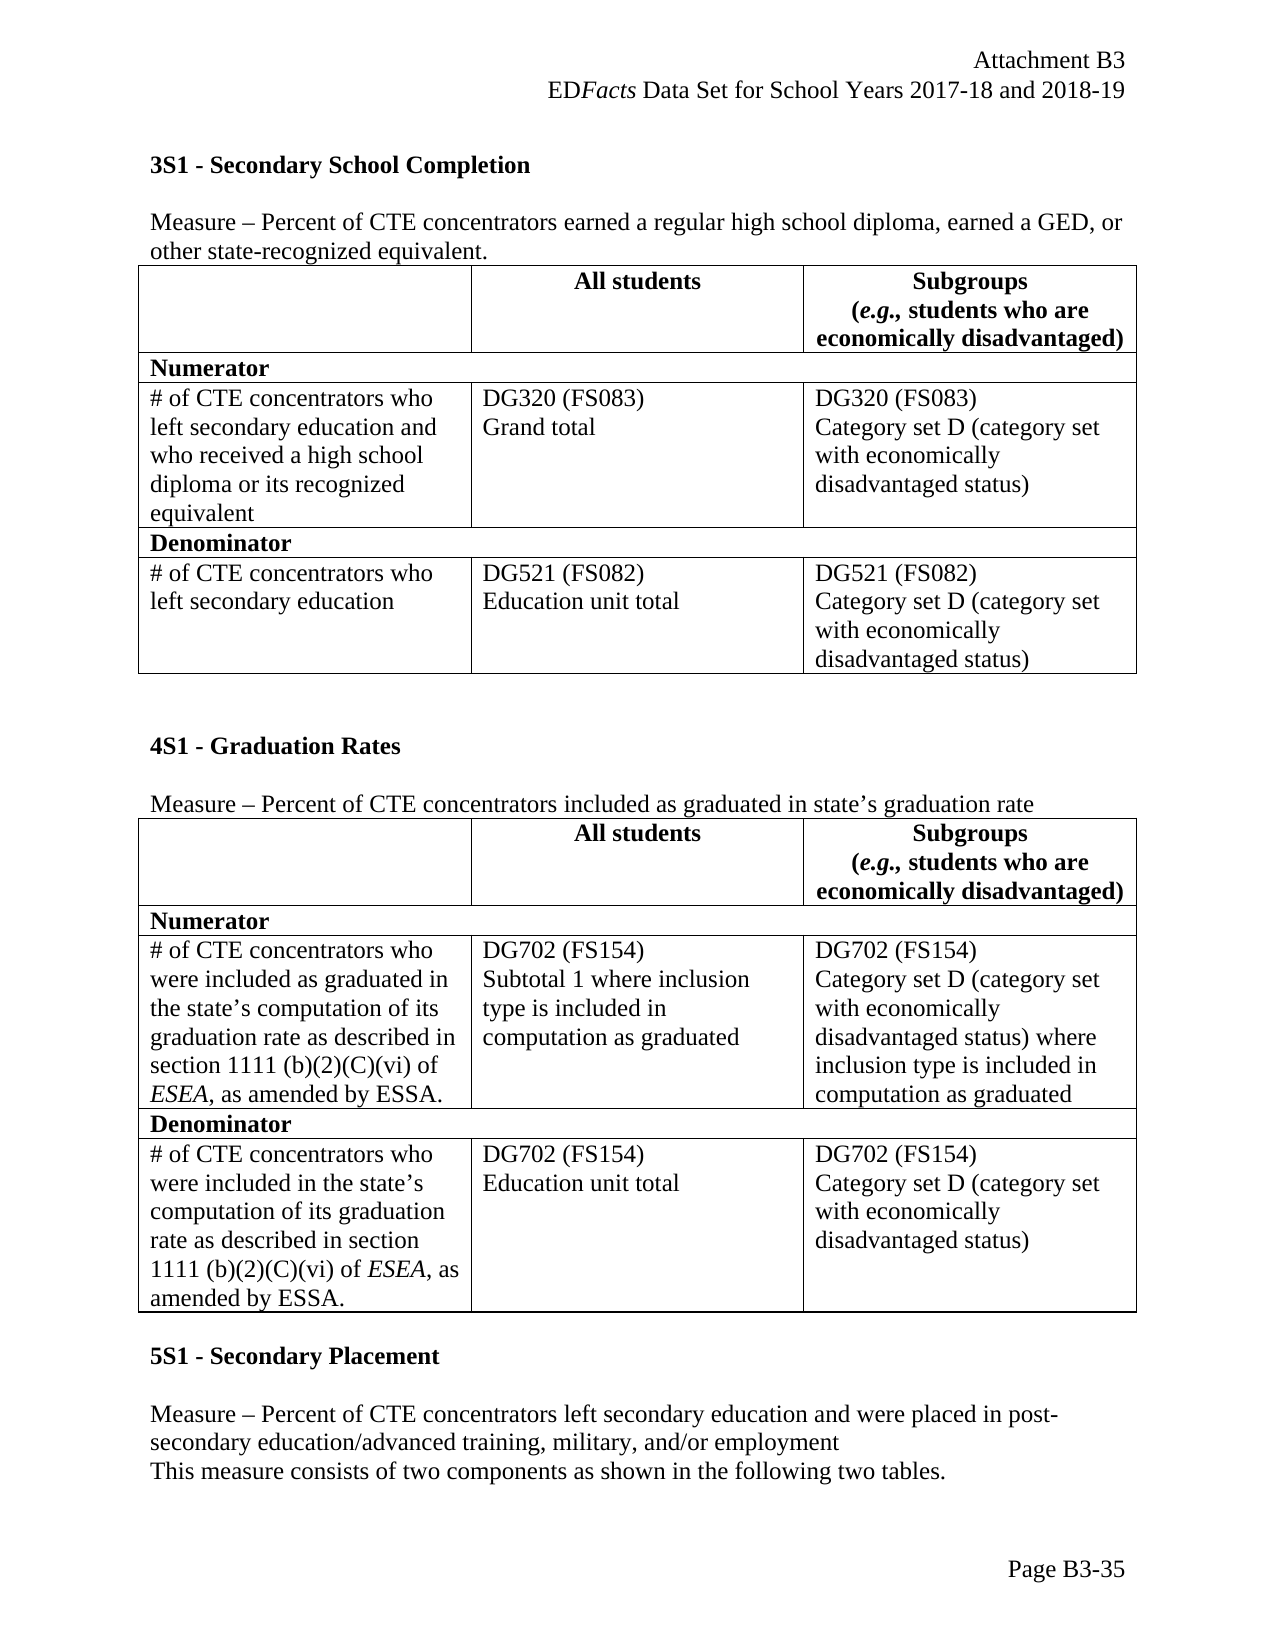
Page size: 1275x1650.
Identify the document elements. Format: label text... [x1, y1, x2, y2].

table_cell DG702 (FS154) Education unit total [472, 1139, 803, 1311]
text Measure – Percent of CTE concentrators earned a regular high school diploma, earned a GED, or other state-recognized equivalent. [150, 207, 1125, 265]
text 5S1 - Secondary Placement [150, 1341, 1125, 1370]
table_cell Denominator [139, 528, 1136, 557]
table_header All students [472, 819, 803, 905]
table_cell # of CTE concentrators who left secondary education and who received a high school diploma or its recognized equivalent [139, 383, 471, 527]
table_cell Denominator [139, 1109, 1136, 1138]
text 4S1 - Graduation Rates [150, 731, 1125, 760]
table_header [139, 819, 471, 905]
text This measure consists of two components as shown in the following two tables. [150, 1456, 1125, 1485]
table_cell DG521 (FS082) Category set D (category set with economically disadvantaged status) [804, 558, 1136, 673]
table_cell Numerator [139, 353, 1136, 382]
table_cell # of CTE concentrators who were included as graduated in the state’s computation of its graduation rate as described in section 1111 (b)(2)(C)(vi) of ESEA, as amended by ESSA. [139, 936, 471, 1108]
table_cell DG702 (FS154) Subtotal 1 where inclusion type is included in computation as graduated [472, 936, 803, 1108]
text Measure – Percent of CTE concentrators left secondary education and were placed in post-secondary education/advanced training, military, and/or employment [150, 1399, 1125, 1456]
table_header Subgroups (e.g., students who are economically disadvantaged) [804, 819, 1136, 905]
table_cell DG320 (FS083) Grand total [472, 383, 803, 527]
text Measure – Percent of CTE concentrators included as graduated in state’s graduation rate [150, 789, 1125, 817]
table_header All students [472, 266, 803, 352]
table_cell # of CTE concentrators who were included in the state’s computation of its graduation rate as described in section 1111 (b)(2)(C)(vi) of ESEA, as amended by ESSA. [139, 1139, 471, 1311]
table_cell Numerator [139, 906, 1136, 934]
table_cell DG702 (FS154) Category set D (category set with economically disadvantaged status) [804, 1139, 1136, 1311]
table_header Subgroups (e.g., students who are economically disadvantaged) [804, 266, 1136, 352]
table_cell # of CTE concentrators who left secondary education [139, 558, 471, 673]
table_cell DG320 (FS083) Category set D (category set with economically disadvantaged status) [804, 383, 1136, 527]
text 3S1 - Secondary School Completion [150, 150, 1125, 179]
table_header [139, 266, 471, 352]
table_cell DG521 (FS082) Education unit total [472, 558, 803, 673]
table_cell DG702 (FS154) Category set D (category set with economically disadvantaged status) where inclusion type is included in computation as graduated [804, 936, 1136, 1108]
